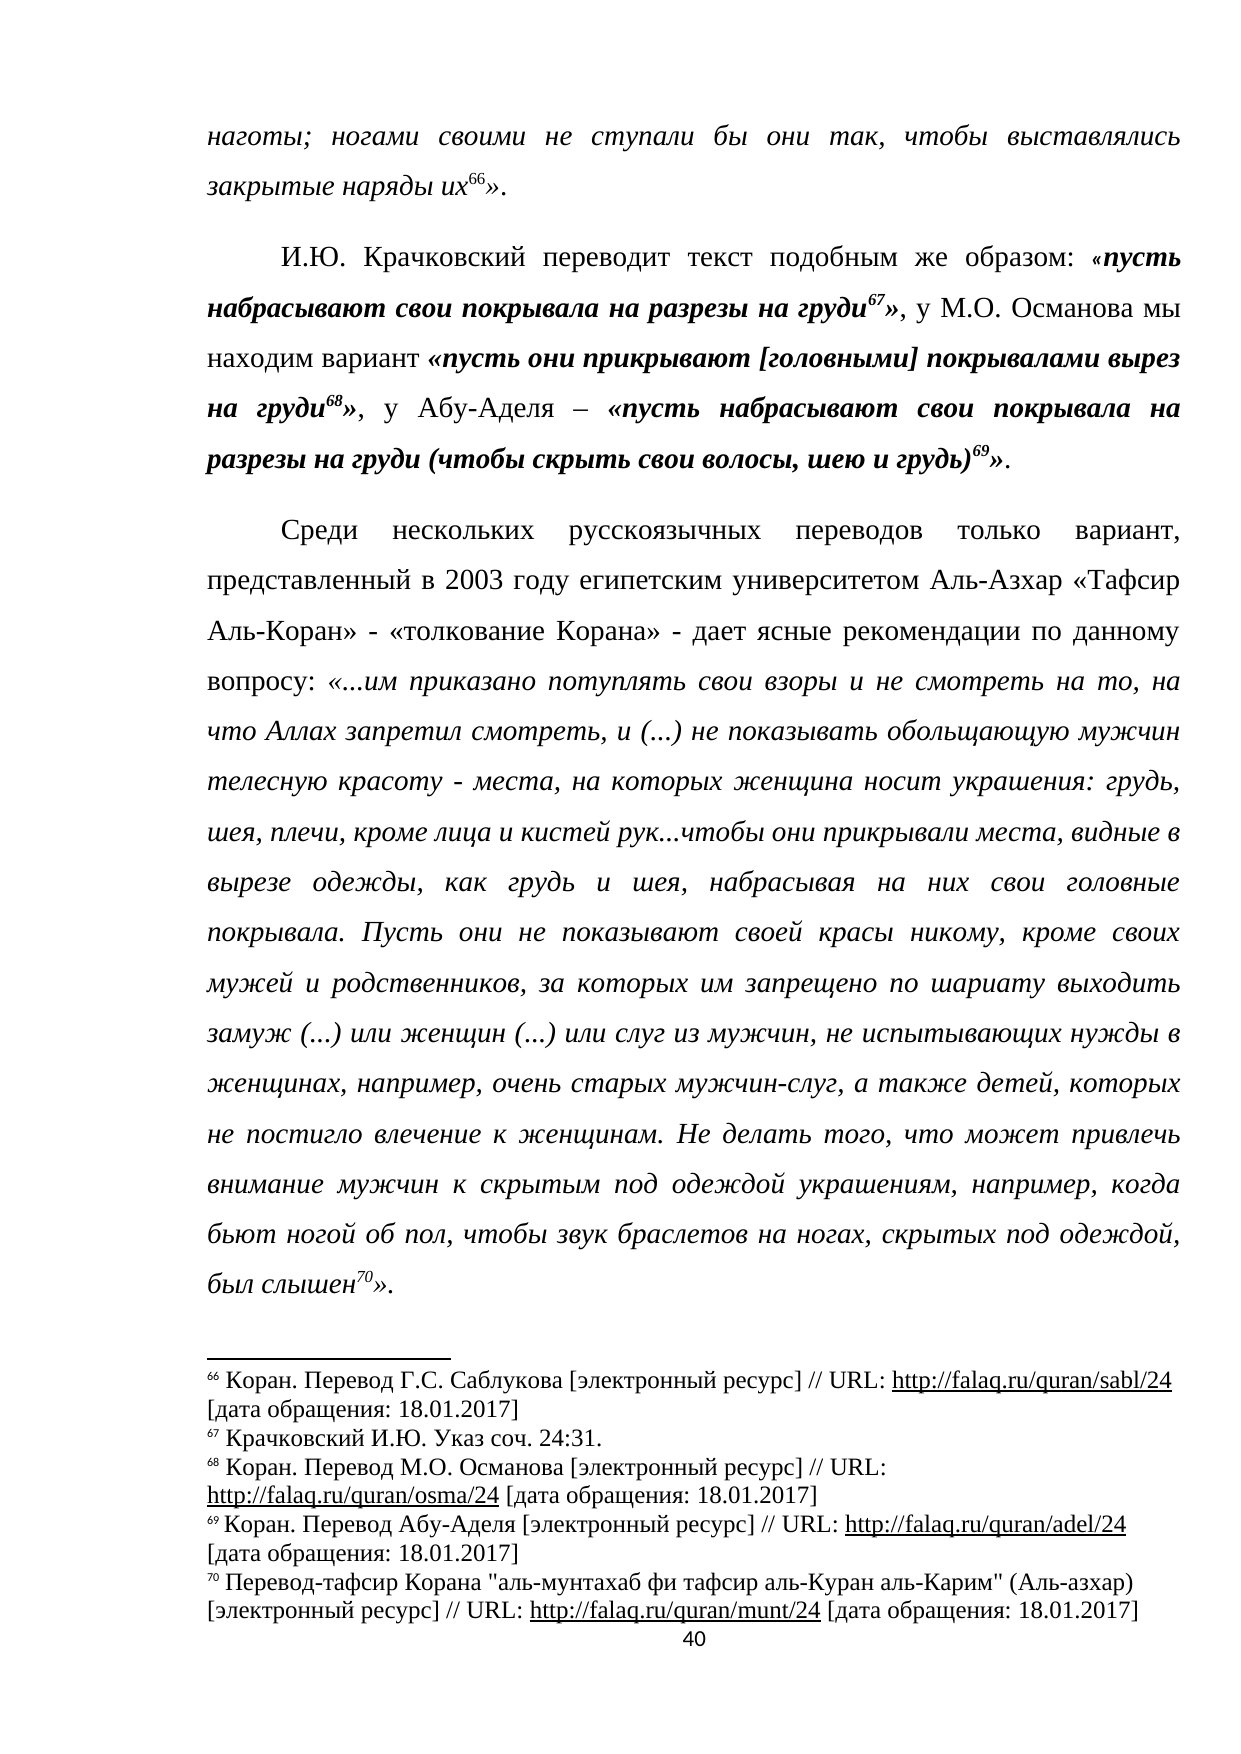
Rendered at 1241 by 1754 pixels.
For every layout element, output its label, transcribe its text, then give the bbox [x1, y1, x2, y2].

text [207, 118, 1181, 202]
text Среди нескольких русскоязычных переводов только вариант, представленный в 2003 году египетским университетом Аль-Азхар «Тафсир Аль-Коран» - «толкование Корана» - дает ясные рекомендации по данному вопросу: «...им приказано потуплять свои взоры и не смотреть на то, на что Аллах запретил смотреть, и (...) не показывать обольщающую мужчин телесную красоту - места, на которых женщина носит украшения: грудь, шея, плечи, кроме лица и кистей рук...чтобы они прикрывали места, видные в вырезе одежды, как грудь и шея, набрасывая на них свои головные покрывала. Пусть они не показывают своей красы никому, кроме своих мужей и родственников, за которых им запрещено по шариату выходить замуж (...) или женщин (...) или слуг из мужчин, не испытывающих нужды в женщинах, например, очень старых мужчин-слуг, а также детей, которых не постигло влечение к женщинам. Hе делать того, что может привлечь внимание мужчин к скрытым под одеждой украшениям, например, когда бьют ногой об пол, чтобы звук браслетов на ногах, скрытых под одеждой, был слышен». [207, 512, 1181, 1300]
text И.Ю. Крачковский переводит текст подобным же образом: «пусть набрасывают свои покрывала на разрезы на груди», у М.О. Османова мы находим вариант «пусть они прикрывают [головными] покрывалами вырез на груди», у Абу-Аделя – «пусть набрасывают свои покрывала на разрезы на груди (чтобы скрыть свои волосы, шею и грудь)». [207, 239, 1181, 474]
